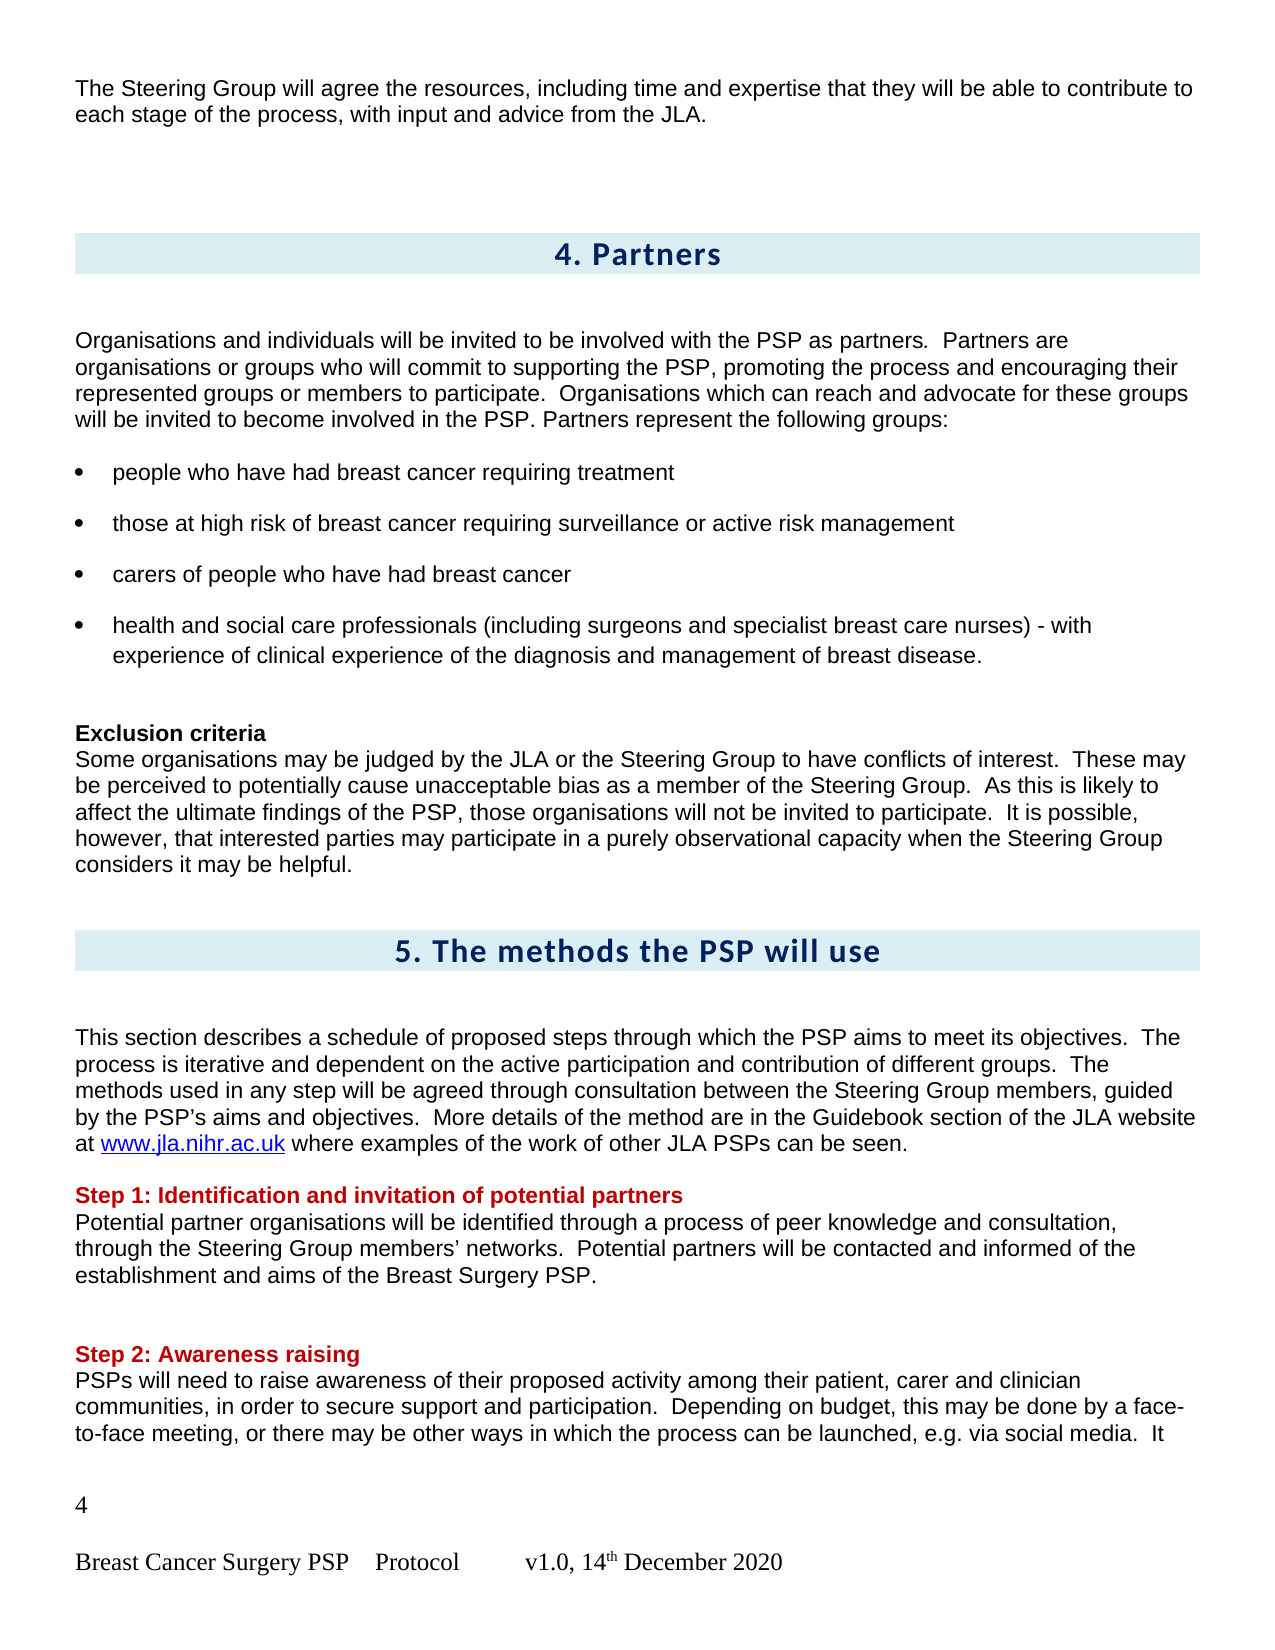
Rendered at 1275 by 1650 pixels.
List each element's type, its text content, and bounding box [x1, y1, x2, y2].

subtitle 5. The methods the PSP will use [75, 930, 1200, 971]
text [75, 1367, 1200, 1446]
text Some organisations may be judged by the JLA or the Steering Group to have conflicts of interest. These may be perceived to potentially cause unacceptable bias as a member of the Steering Group. As this is likely to affect the ultimate findings of the PSP, those organisations will not be invited to participate. It is possible, however, that interested parties may participate in a purely observational capacity when the Steering Group considers it may be helpful. [75, 746, 1200, 878]
subtitle 4. Partners [75, 233, 1200, 274]
list those at high risk of breast cancer requiring surveillance or active risk management [75, 510, 1200, 536]
text Step 2: Awareness raising [75, 1341, 1200, 1367]
list health and social care professionals (including surgeons and specialist breast care nurses) - with experience of clinical experience of the diagnosis and management of breast disease. [75, 612, 1200, 668]
text Potential partner organisations will be identified through a process of peer knowledge and consultation, through the Steering Group members’ networks. Potential partners will be contacted and informed of the establishment and aims of the Breast Surgery PSP. [75, 1209, 1200, 1288]
text Exclusion criteria [75, 719, 1200, 746]
text Organisations and individuals will be invited to be involved with the PSP as partners. Partners are organisations or groups who will commit to supporting the PSP, promoting the process and encouraging their represented groups or members to participate. Organisations which can reach and advocate for these groups will be invited to become involved in the PSP. Partners represent the following groups: [75, 327, 1200, 432]
text Step 1: Identification and invitation of potential partners [75, 1182, 1200, 1209]
text The Steering Group will agree the resources, including time and expertise that they will be able to contribute to each stage of the process, with input and advice from the JLA. [75, 75, 1200, 128]
text This section describes a schedule of proposed steps through which the PSP aims to meet its objectives. The process is iterative and dependent on the active participation and contribution of different groups. The methods used in any step will be agreed through consultation between the Steering Group members, guided by the PSP’s aims and objectives. More details of the method are in the Guidebook section of the JLA website at www.jla.nihr.ac.uk where examples of the work of other JLA PSPs can be seen. [75, 1024, 1200, 1156]
list carers of people who have had breast cancer [75, 561, 1200, 587]
list people who have had breast cancer requiring treatment [75, 459, 1200, 485]
